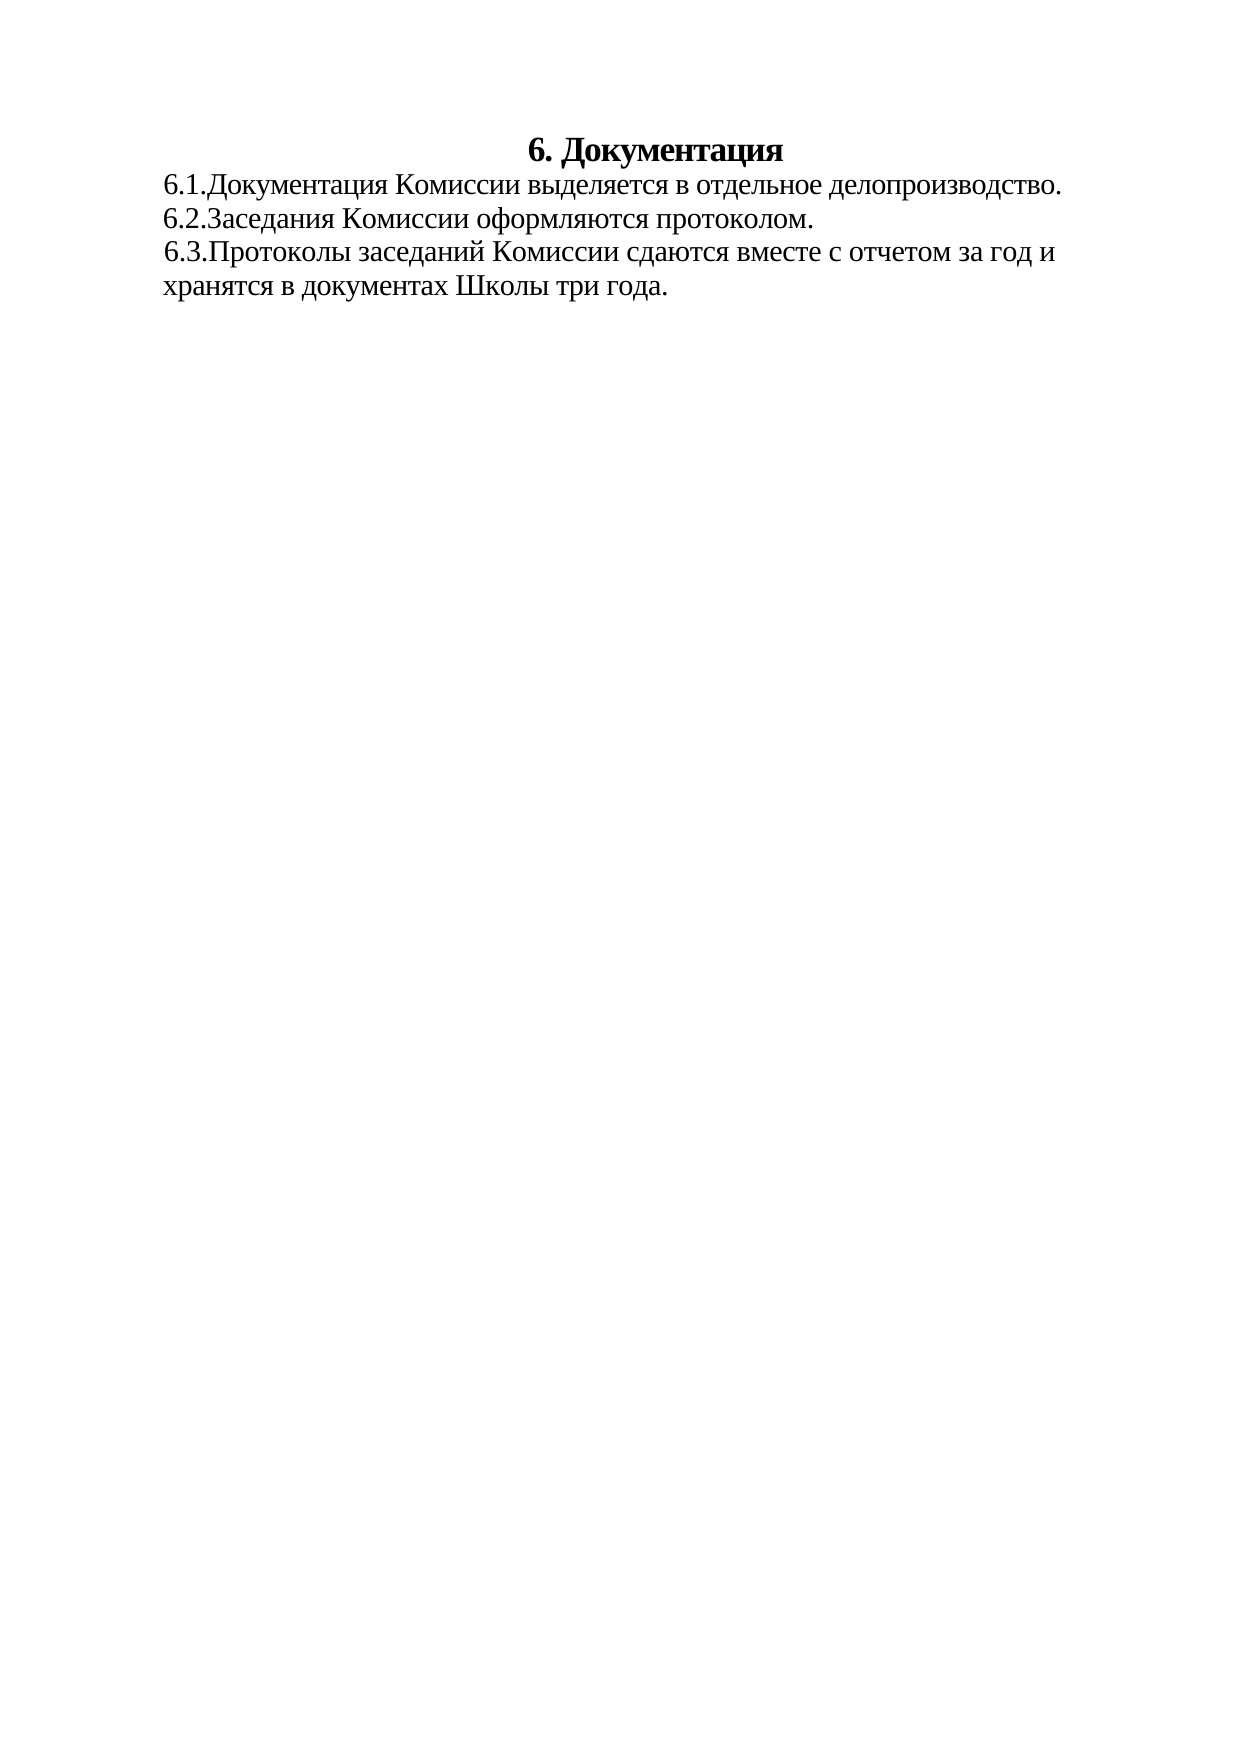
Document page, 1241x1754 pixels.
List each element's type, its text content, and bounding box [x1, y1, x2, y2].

text 6.3.Протоколы заседаний Комиссии сдаются вместе с отчетом за год и [164, 235, 1150, 268]
text 6.2.3аседания Комиссии оформляются протоколом. [163, 201, 1150, 235]
text 6.1.Документация Комиссии выделяется в отдельное делопроизводство. [163, 168, 1150, 201]
text 6. Документация [162, 134, 1150, 168]
text хранятся в документах Школы три года. [163, 268, 1150, 302]
